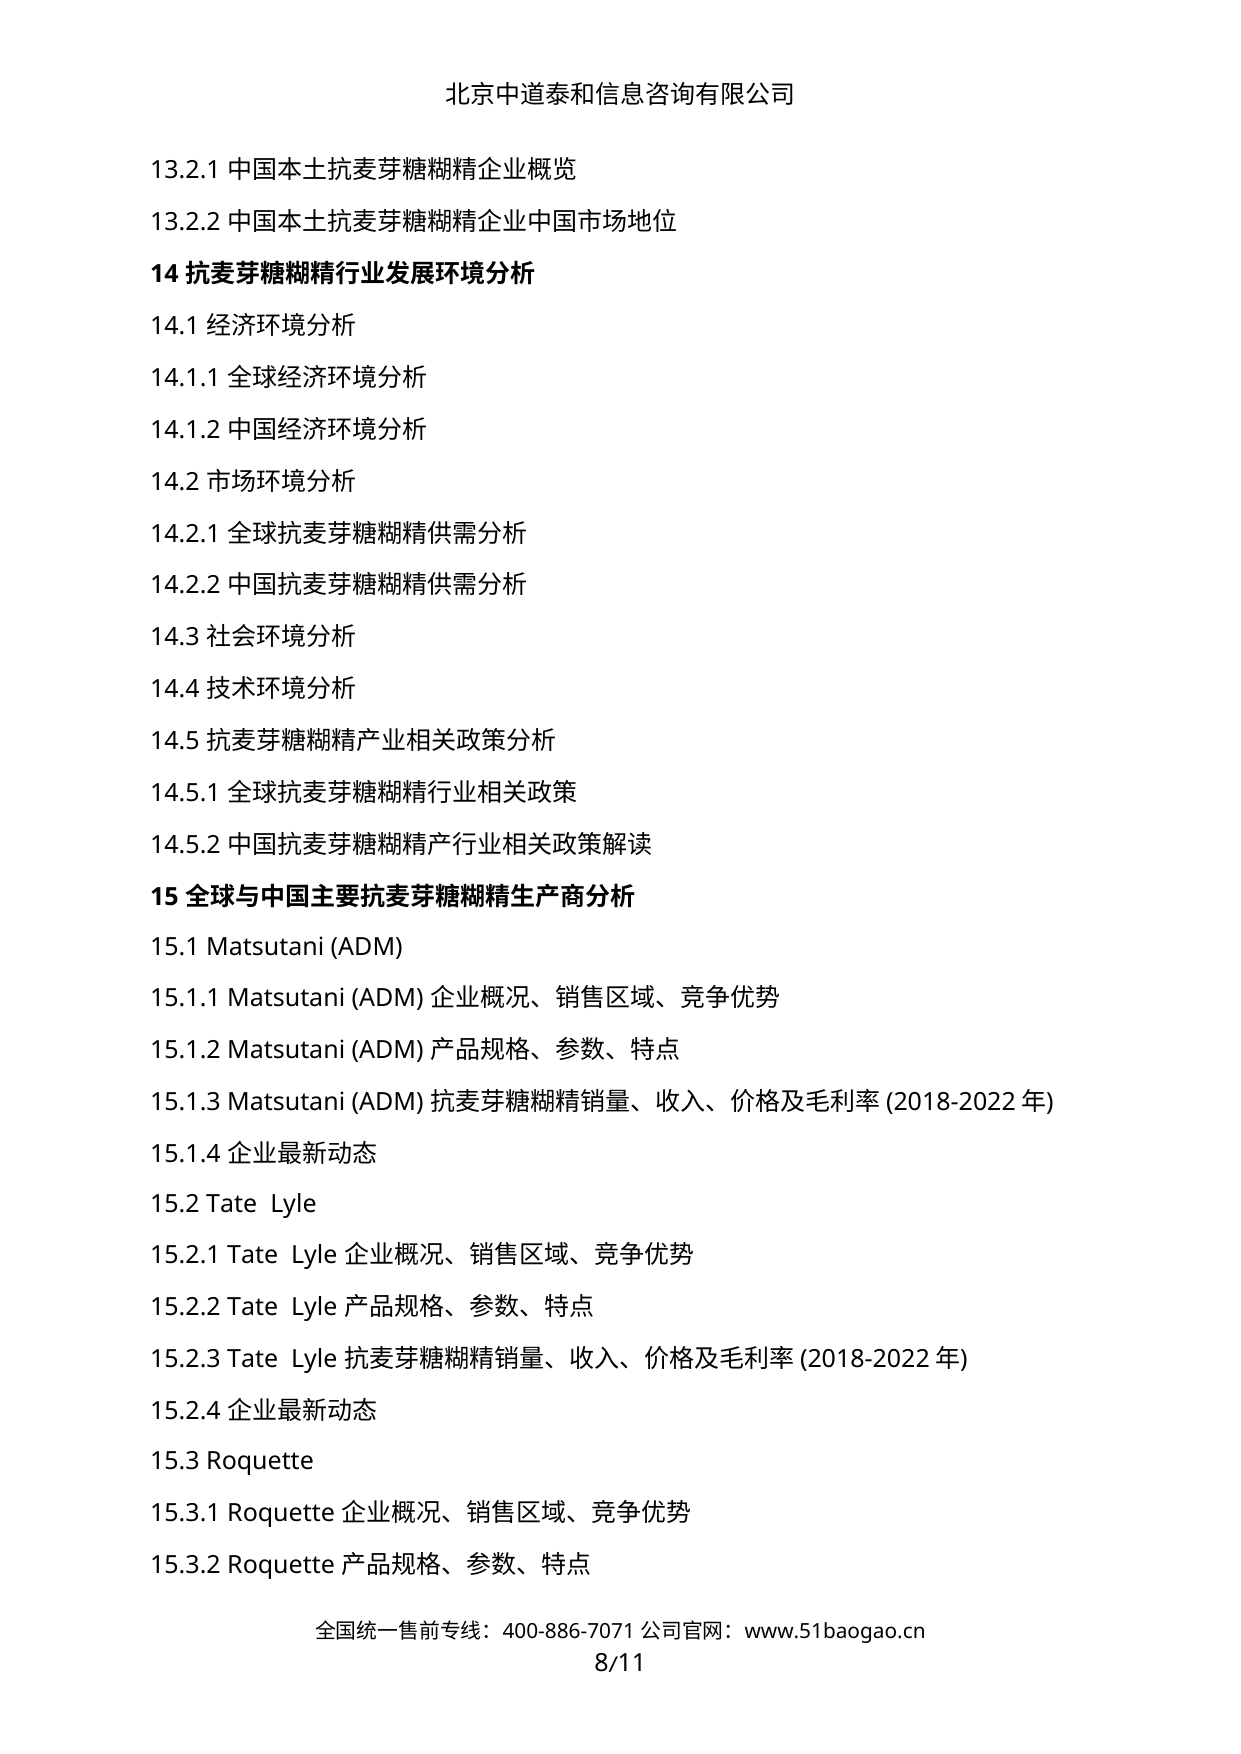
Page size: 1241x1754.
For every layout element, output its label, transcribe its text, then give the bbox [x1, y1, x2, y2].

text 15.1 Matsutani (ADM) [150, 928, 1090, 962]
text 15.2.1 Tate Lyle 企业概况、销售区域、竞争优势 [150, 1235, 1090, 1271]
text 14.1.1 全球经济环境分析 [150, 357, 1090, 394]
text 13.2.1 中国本土抗麦芽糖糊精企业概览 [150, 150, 1090, 186]
text 14.5 抗麦芽糖糊精产业相关政策分析 [150, 721, 1090, 757]
text 14.3 社会环境分析 [150, 617, 1090, 653]
text 13.2.2 中国本土抗麦芽糖糊精企业中国市场地位 [150, 202, 1090, 238]
text 15.1.1 Matsutani (ADM) 企业概况、销售区域、竞争优势 [150, 978, 1090, 1014]
text 14.4 技术环境分析 [150, 669, 1090, 705]
text 14.5.2 中国抗麦芽糖糊精产行业相关政策解读 [150, 824, 1090, 861]
text 14.2.1 全球抗麦芽糖糊精供需分析 [150, 513, 1090, 549]
text 15.1.3 Matsutani (ADM) 抗麦芽糖糊精销量、收入、价格及毛利率 (2018-2022年) [150, 1082, 1090, 1118]
text 15.2.2 Tate Lyle 产品规格、参数、特点 [150, 1287, 1090, 1323]
text 14.5.1 全球抗麦芽糖糊精行业相关政策 [150, 772, 1090, 809]
text 15.1.2 Matsutani (ADM) 产品规格、参数、特点 [150, 1030, 1090, 1066]
text 15.3.1 Roquette 企业概况、销售区域、竞争优势 [150, 1492, 1090, 1528]
text 15 全球与中国主要抗麦芽糖糊精生产商分析 [150, 876, 1090, 912]
text 14.1 经济环境分析 [150, 306, 1090, 342]
text 15.2.3 Tate Lyle 抗麦芽糖糊精销量、收入、价格及毛利率 (2018-2022年) [150, 1339, 1090, 1375]
text 15.1.4 企业最新动态 [150, 1133, 1090, 1170]
text 15.2.4 企业最新动态 [150, 1391, 1090, 1427]
text 14.2 市场环境分析 [150, 461, 1090, 497]
text 15.2 Tate Lyle [150, 1185, 1090, 1219]
text 15.3 Roquette [150, 1442, 1090, 1477]
text 14 抗麦芽糖糊精行业发展环境分析 [150, 254, 1090, 290]
text 14.2.2 中国抗麦芽糖糊精供需分析 [150, 565, 1090, 601]
text 14.1.2 中国经济环境分析 [150, 409, 1090, 446]
text 15.3.2 Roquette 产品规格、参数、特点 [150, 1544, 1090, 1580]
